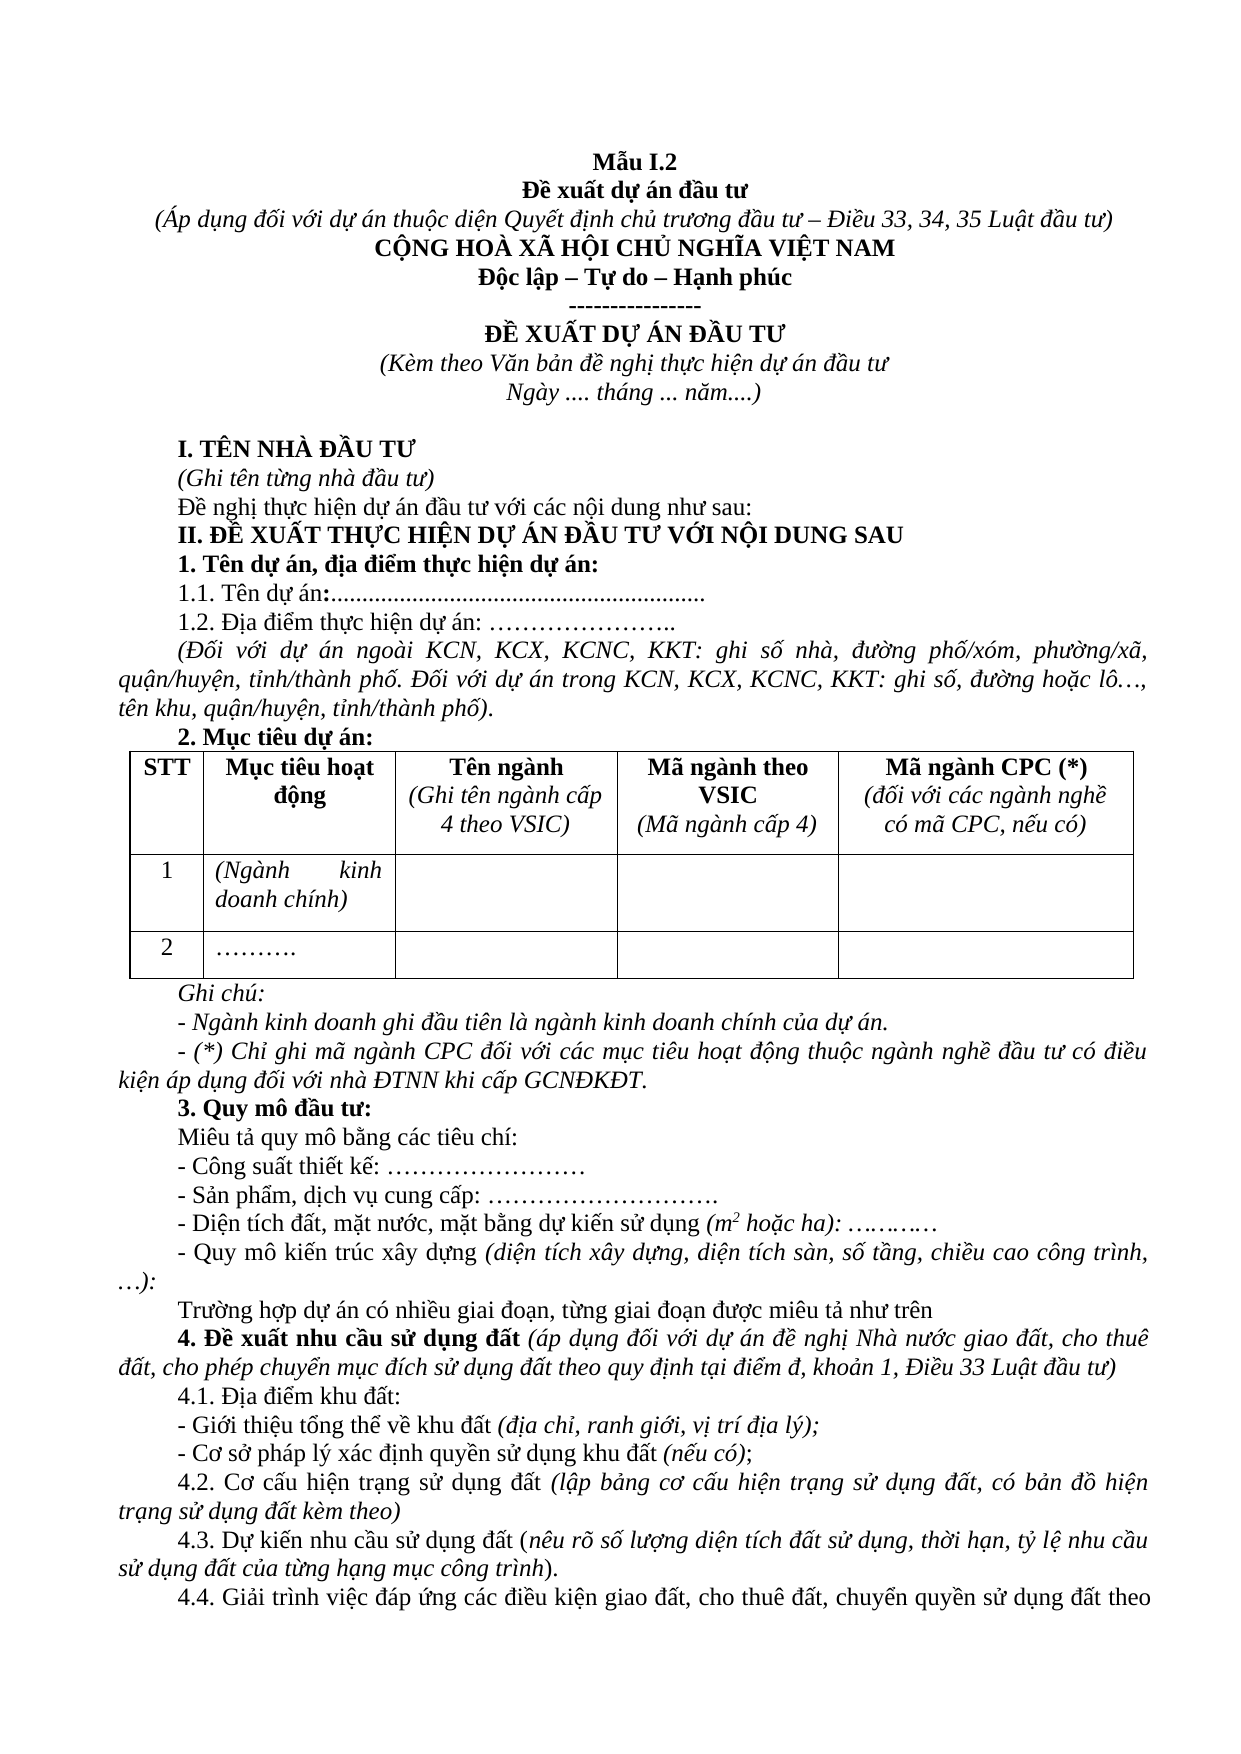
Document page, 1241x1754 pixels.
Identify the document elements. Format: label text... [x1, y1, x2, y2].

table_cell [396, 932, 617, 977]
text 1. Tên dự án, địa điểm thực hiện dự án: [118, 549, 1152, 578]
table_cell 1 [131, 855, 203, 931]
text 1.1. Tên dự án:............................................................ [118, 578, 1152, 607]
text - Cơ sở pháp lý xác định quyền sử dụng khu đất (nếu có); [118, 1438, 1152, 1467]
text 4. Đề xuất nhu cầu sử dụng đất (áp dụng đối với dự án đề nghị Nhà nước giao đất, cho thuê đất, cho phép chuyển mục đích sử dụng đất theo quy định tại điểm đ, khoản 1, Điều 33 Luật đầu tư) [118, 1323, 1152, 1381]
text (Kèm theo Văn bản đề nghị thực hiện dự án đầu tư [118, 348, 1152, 377]
table_cell [839, 855, 1133, 931]
table_cell [396, 855, 617, 931]
table_cell [618, 855, 838, 931]
table_header Mã ngành theo VSIC (Mã ngành cấp 4) [618, 752, 838, 854]
text - (*) Chỉ ghi mã ngành CPC đối với các mục tiêu hoạt động thuộc ngành nghề đầu tư có điều kiện áp dụng đối với nhà ĐTNN khi cấp GCNĐKĐT. [118, 1036, 1152, 1093]
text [118, 1582, 1152, 1611]
text - Giới thiệu tổng thể về khu đất (địa chỉ, ranh giới, vị trí địa lý); [118, 1410, 1152, 1438]
text Ngày .... tháng ... năm....) [118, 377, 1152, 406]
text I. TÊN NHÀ ĐẦU TƯ [118, 434, 1152, 463]
text 4.2. Cơ cấu hiện trạng sử dụng đất (lập bảng cơ cấu hiện trạng sử dụng đất, có bản đồ hiện trạng sử dụng đất kèm theo) [118, 1467, 1152, 1525]
text Ghi chú: [118, 978, 1152, 1007]
text - Công suất thiết kế: …………………… [118, 1151, 1152, 1180]
text CỘNG HOÀ XÃ HỘI CHỦ NGHĨA VIỆT NAM Độc lập – Tự do – Hạnh phúc ---------------- [118, 233, 1152, 319]
text - Quy mô kiến trúc xây dựng (diện tích xây dựng, diện tích sàn, số tầng, chiều cao công trình,…): [118, 1237, 1152, 1295]
text 4.1. Địa điểm khu đất: [118, 1381, 1152, 1410]
table_cell [839, 932, 1133, 977]
text (Ghi tên từng nhà đầu tư) [118, 463, 1152, 492]
text Trường hợp dự án có nhiều giai đoạn, từng giai đoạn được miêu tả như trên [118, 1295, 1152, 1323]
text - Diện tích đất, mặt nước, mặt bằng dự kiến sử dụng (m2 hoặc ha): ………… [118, 1208, 1152, 1237]
table_header Mã ngành CPC (*) (đối với các ngành nghề có mã CPC, nếu có) [839, 752, 1133, 854]
text Đề nghị thực hiện dự án đầu tư với các nội dung như sau: [118, 492, 1152, 521]
text (Đối với dự án ngoài KCN, KCX, KCNC, KKT: ghi số nhà, đường phố/xóm, phường/xã, quận/huyện, tỉnh/thành phố. Đối với dự án trong KCN, KCX, KCNC, KKT: ghi số, đường hoặc lô…, tên khu, quận/huyện, tỉnh/thành phố). [118, 636, 1152, 722]
table_cell (Ngành kinh doanh chính) [204, 855, 395, 931]
table_header STT [131, 752, 203, 854]
table_header Mục tiêu hoạt động [204, 752, 395, 854]
text 2. Mục tiêu dự án: [118, 722, 1152, 751]
text II. ĐỀ XUẤT THỰC HIỆN DỰ ÁN ĐẦU TƯ VỚI NỘI DUNG SAU [118, 521, 1152, 549]
text 4.3. Dự kiến nhu cầu sử dụng đất (nêu rõ số lượng diện tích đất sử dụng, thời hạn, tỷ lệ nhu cầu sử dụng đất của từng hạng mục công trình). [118, 1525, 1152, 1582]
text ĐỀ XUẤT DỰ ÁN ĐẦU TƯ [118, 319, 1152, 348]
text 1.2. Địa điểm thực hiện dự án: ………………….. [118, 607, 1152, 636]
text - Ngành kinh doanh ghi đầu tiên là ngành kinh doanh chính của dự án. [118, 1007, 1152, 1036]
text (Áp dụng đối với dự án thuộc diện Quyết định chủ trương đầu tư – Điều 33, 34, 35 Luật đầu tư) [118, 204, 1152, 233]
table_cell [618, 932, 838, 977]
table_header Tên ngành (Ghi tên ngành cấp 4 theo VSIC) [396, 752, 617, 854]
table_cell 2 [131, 932, 203, 977]
text - Sản phẩm, dịch vụ cung cấp: ………………………. [118, 1180, 1152, 1208]
text 3. Quy mô đầu tư: [118, 1093, 1152, 1122]
table_cell ………. [204, 932, 395, 977]
text Đề xuất dự án đầu tư [118, 176, 1152, 204]
text Miêu tả quy mô bằng các tiêu chí: [118, 1122, 1152, 1151]
text Mẫu I.2 [118, 147, 1152, 176]
